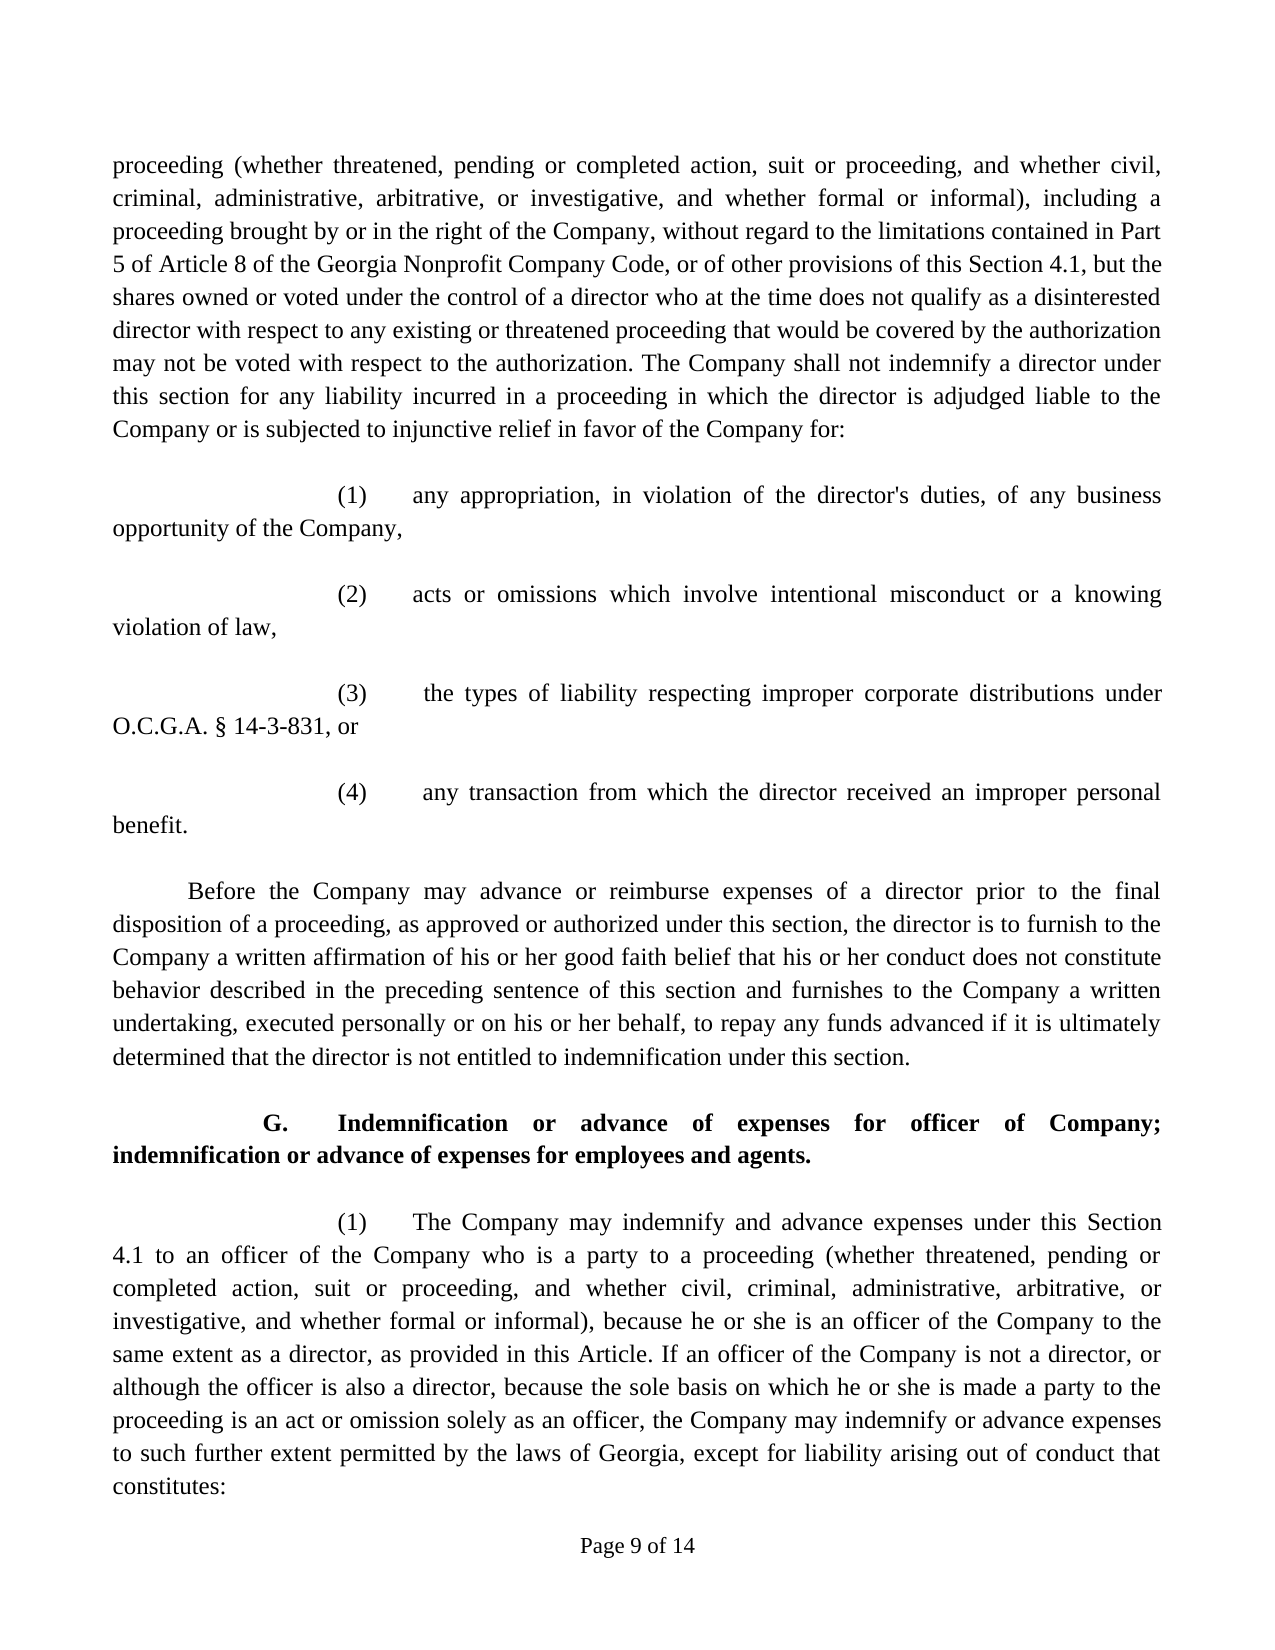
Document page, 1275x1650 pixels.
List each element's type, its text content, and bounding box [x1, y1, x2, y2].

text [112, 150, 1162, 443]
text Before the Company may advance or reimburse expenses of a director prior to the final disposition of a proceeding, as approved or authorized under this section, the director is to furnish to the Company a written affirmation of his or her good faith belief that his or her conduct does not constitute behavior described in the preceding sentence of this section and furnishes to the Company a written undertaking, executed personally or on his or her behalf, to repay any funds advanced if it is ultimately determined that the director is not entitled to indemnification under this section. [112, 876, 1162, 1070]
text (4) any transaction from which the director received an improper personal benefit. [112, 777, 1162, 839]
text (2) acts or omissions which involve intentional misconduct or a knowing violation of law, [112, 579, 1162, 641]
text (1) any appropriation, in violation of the director's duties, of any business opportunity of the Company, [112, 480, 1162, 542]
text (3) the types of liability respecting improper corporate distributions under O.C.G.A. § 14-3-831, or [112, 678, 1162, 740]
text (1) The Company may indemnify and advance expenses under this Section 4.1 to an officer of the Company who is a party to a proceeding (whether threatened, pending or completed action, suit or proceeding, and whether civil, criminal, administrative, arbitrative, or investigative, and whether formal or informal), because he or she is an officer of the Company to the same extent as a director, as provided in this Article. If an officer of the Company is not a director, or although the officer is also a director, because the sole basis on which he or she is made a party to the proceeding is an act or omission solely as an officer, the Company may indemnify or advance expenses to such further extent permitted by the laws of Georgia, except for liability arising out of conduct that constitutes: [112, 1207, 1162, 1499]
text G. Indemnification or advance of expenses for officer of Company; indemnification or advance of expenses for employees and agents. [112, 1108, 1162, 1169]
